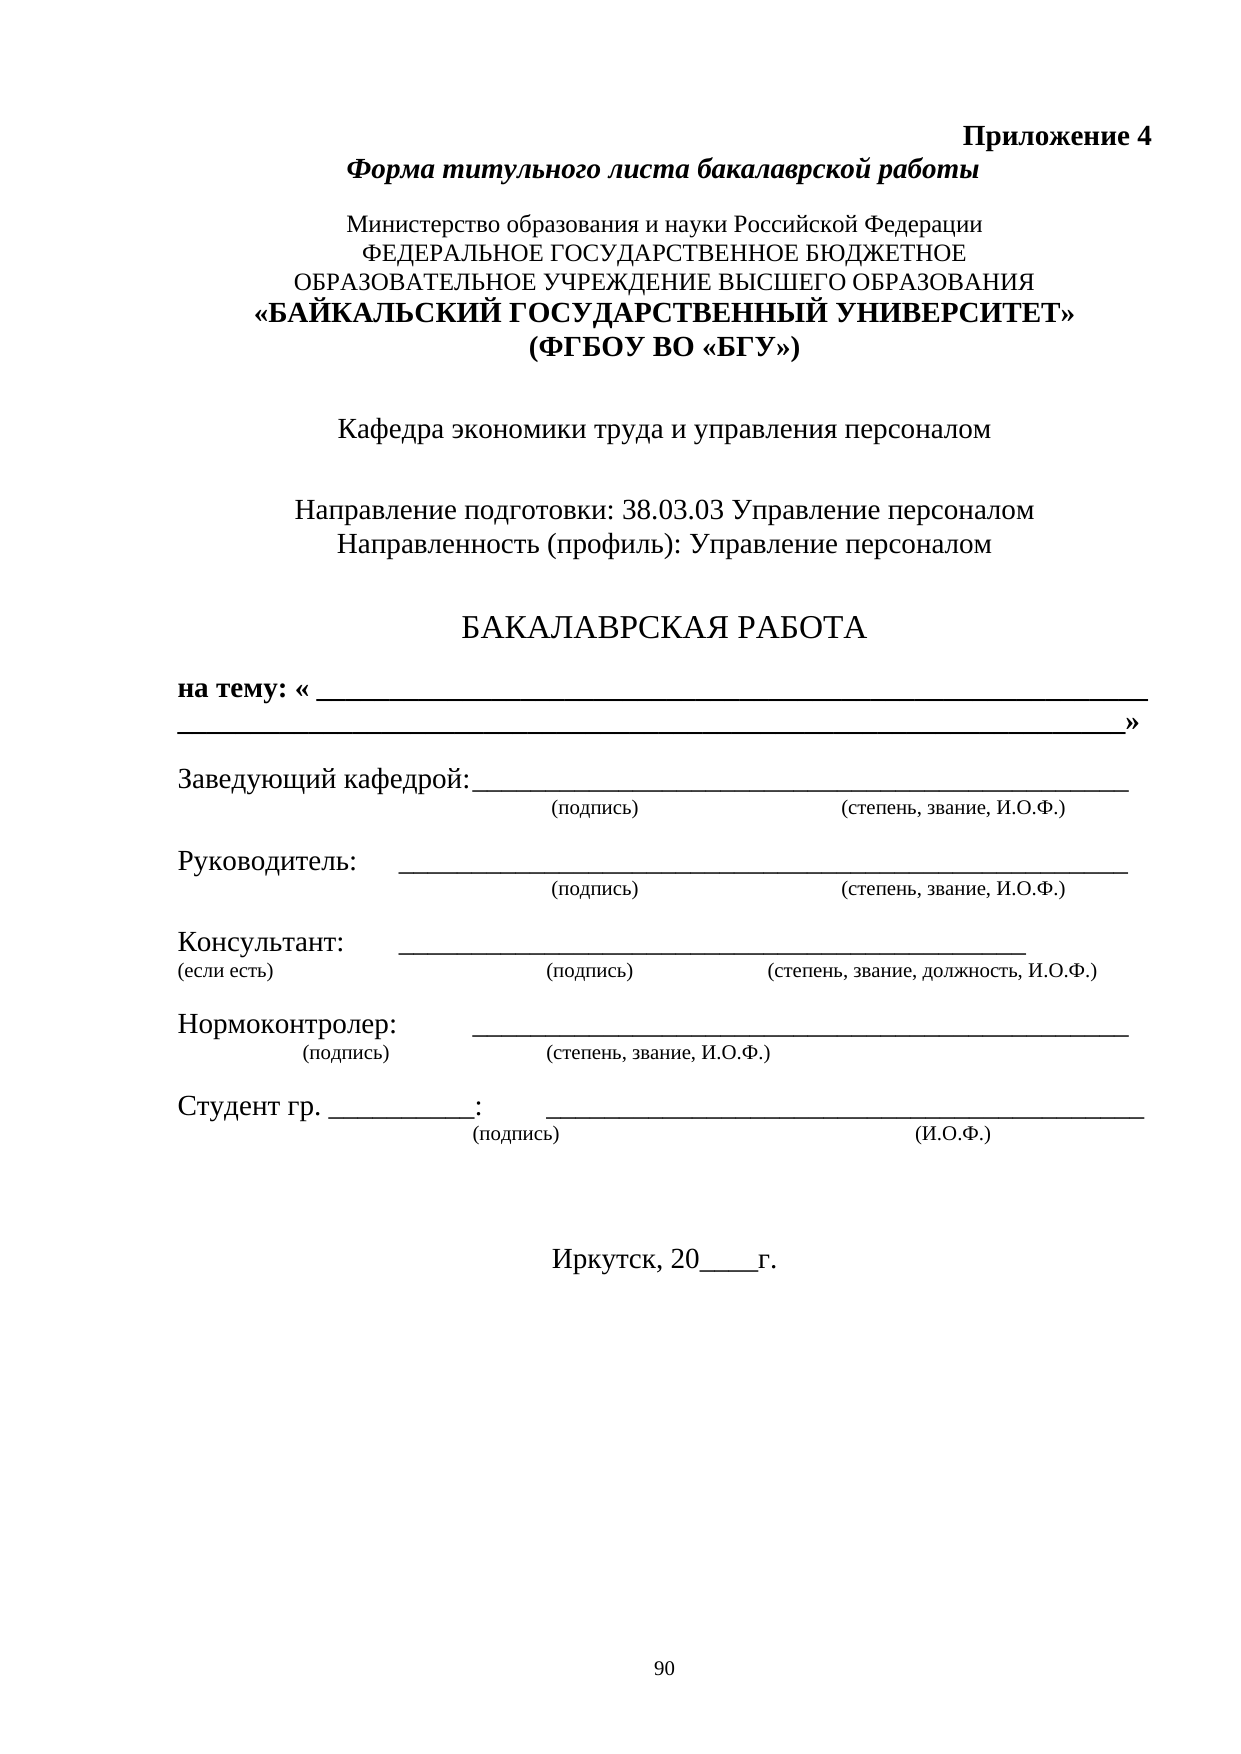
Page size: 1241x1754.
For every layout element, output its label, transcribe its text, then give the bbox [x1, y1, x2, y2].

text (подпись) (И.О.Ф.) [177, 1121, 1152, 1145]
text Руководитель: __________________________________________________ [177, 843, 1152, 876]
text Консультант: ___________________________________________ [177, 924, 1152, 958]
text Заведующий кафедрой: _____________________________________________ [177, 761, 1152, 795]
text ФЕДЕРАЛЬНОЕ ГОСУДАРСТВЕННОЕ БЮДЖЕТНОЕ [177, 238, 1152, 267]
text (ФГБОУ ВО «БГУ») [177, 329, 1152, 363]
text Министерство образования и науки Российской Федерации [177, 209, 1152, 238]
text Кафедра экономики труда и управления персоналом [177, 411, 1152, 444]
text Приложение 4 [177, 118, 1152, 152]
text ОБРАЗОВАТЕЛЬНОЕ УЧРЕЖДЕНИЕ ВЫСШЕГО ОБРАЗОВАНИЯ [177, 267, 1152, 296]
text (подпись) (степень, звание, И.О.Ф.) [177, 795, 1152, 819]
text (подпись) (степень, звание, И.О.Ф.) [177, 1040, 1152, 1064]
text Форма титульного листа бакалаврской работы [177, 152, 1152, 185]
text «БАЙКАЛЬСКИЙ ГОСУДАРСТВЕННЫЙ УНИВЕРСИТЕТ» [177, 296, 1152, 329]
text (подпись) (степень, звание, И.О.Ф.) [177, 876, 1152, 900]
text (если есть) (подпись) (степень, звание, должность, И.О.Ф.) [177, 958, 1152, 982]
text Студент гр. __________: _________________________________________ [177, 1088, 1152, 1121]
text Направление подготовки: 38.03.03 Управление персоналом [177, 492, 1152, 526]
text Иркутск, 20____г. [177, 1242, 1152, 1275]
text _________________________________________________________________» [177, 703, 1152, 737]
text на тему: « _________________________________________________________ [177, 670, 1152, 703]
text Нормоконтролер: _____________________________________________ [177, 1006, 1152, 1040]
text Направленность (профиль): Управление персоналом [177, 526, 1152, 559]
text БАКАЛАВРСКАЯ РАБОТА [177, 608, 1152, 646]
